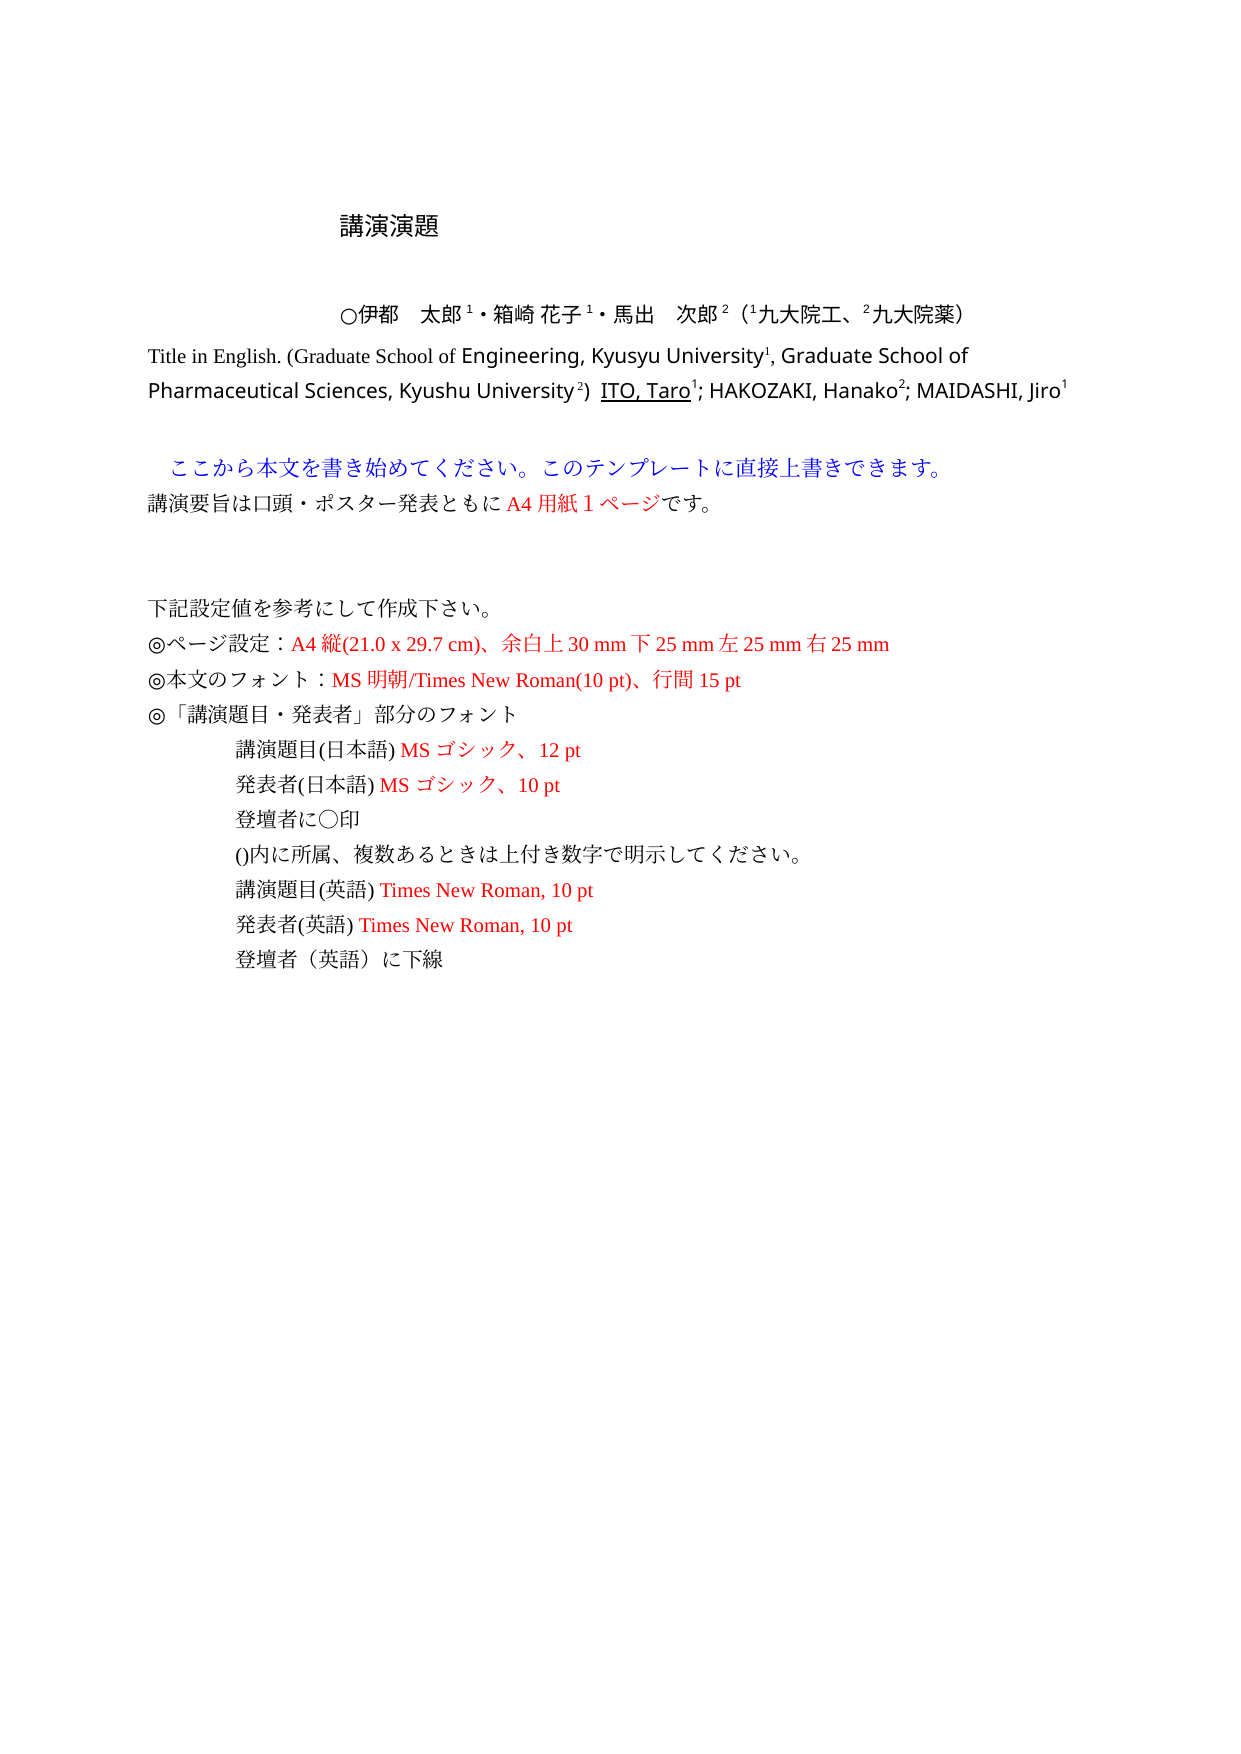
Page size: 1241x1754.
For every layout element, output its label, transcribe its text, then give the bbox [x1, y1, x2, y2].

text 発表者(英語) Times New Roman, 10 pt [148, 906, 1092, 941]
text ここから本文を書き始めてください。このテンプレートに直接上書きできます。 [148, 450, 1092, 485]
text 講演演題 [339, 189, 1092, 260]
text ◎ページ設定：A4 縦(21.0 x 29.7 cm)、余白上30 mm下25 mm左25 mm右25 mm [148, 625, 1092, 660]
text 発表者(日本語) MS ゴシック、10 pt [148, 766, 1092, 801]
text ()内に所属、複数あるときは上付き数字で明示してください。 [148, 836, 1092, 871]
text ◎本文のフォント：MS 明朝/Times New Roman(10 pt)、行間15 pt [148, 660, 1092, 696]
text 講演題目(英語) Times New Roman, 10 pt [148, 871, 1092, 906]
text 登壇者（英語）に下線 [148, 941, 1092, 976]
text 講演題目(日本語) MS ゴシック、12 pt [148, 731, 1092, 766]
text 下記設定値を参考にして作成下さい。 [148, 590, 1092, 625]
text Title in English. (Graduate School of Engineering, Kyusyu University1, Graduate School of Pharmaceutical Sciences, Kyushu University 2) ITO, Taro1; HAKOZAKI, Hanako2; MAIDASHI, Jiro1 [148, 337, 1092, 408]
text ○伊都 太郎1・箱崎 花子1・馬出 次郎2（1九大院工、2九大院薬） [339, 295, 1092, 331]
text 講演要旨は口頭・ポスター発表ともにA4 用紙１ページです。 [148, 485, 1092, 520]
text ◎「講演題目・発表者」部分のフォント [148, 696, 1092, 731]
text 登壇者に○印 [148, 801, 1092, 836]
